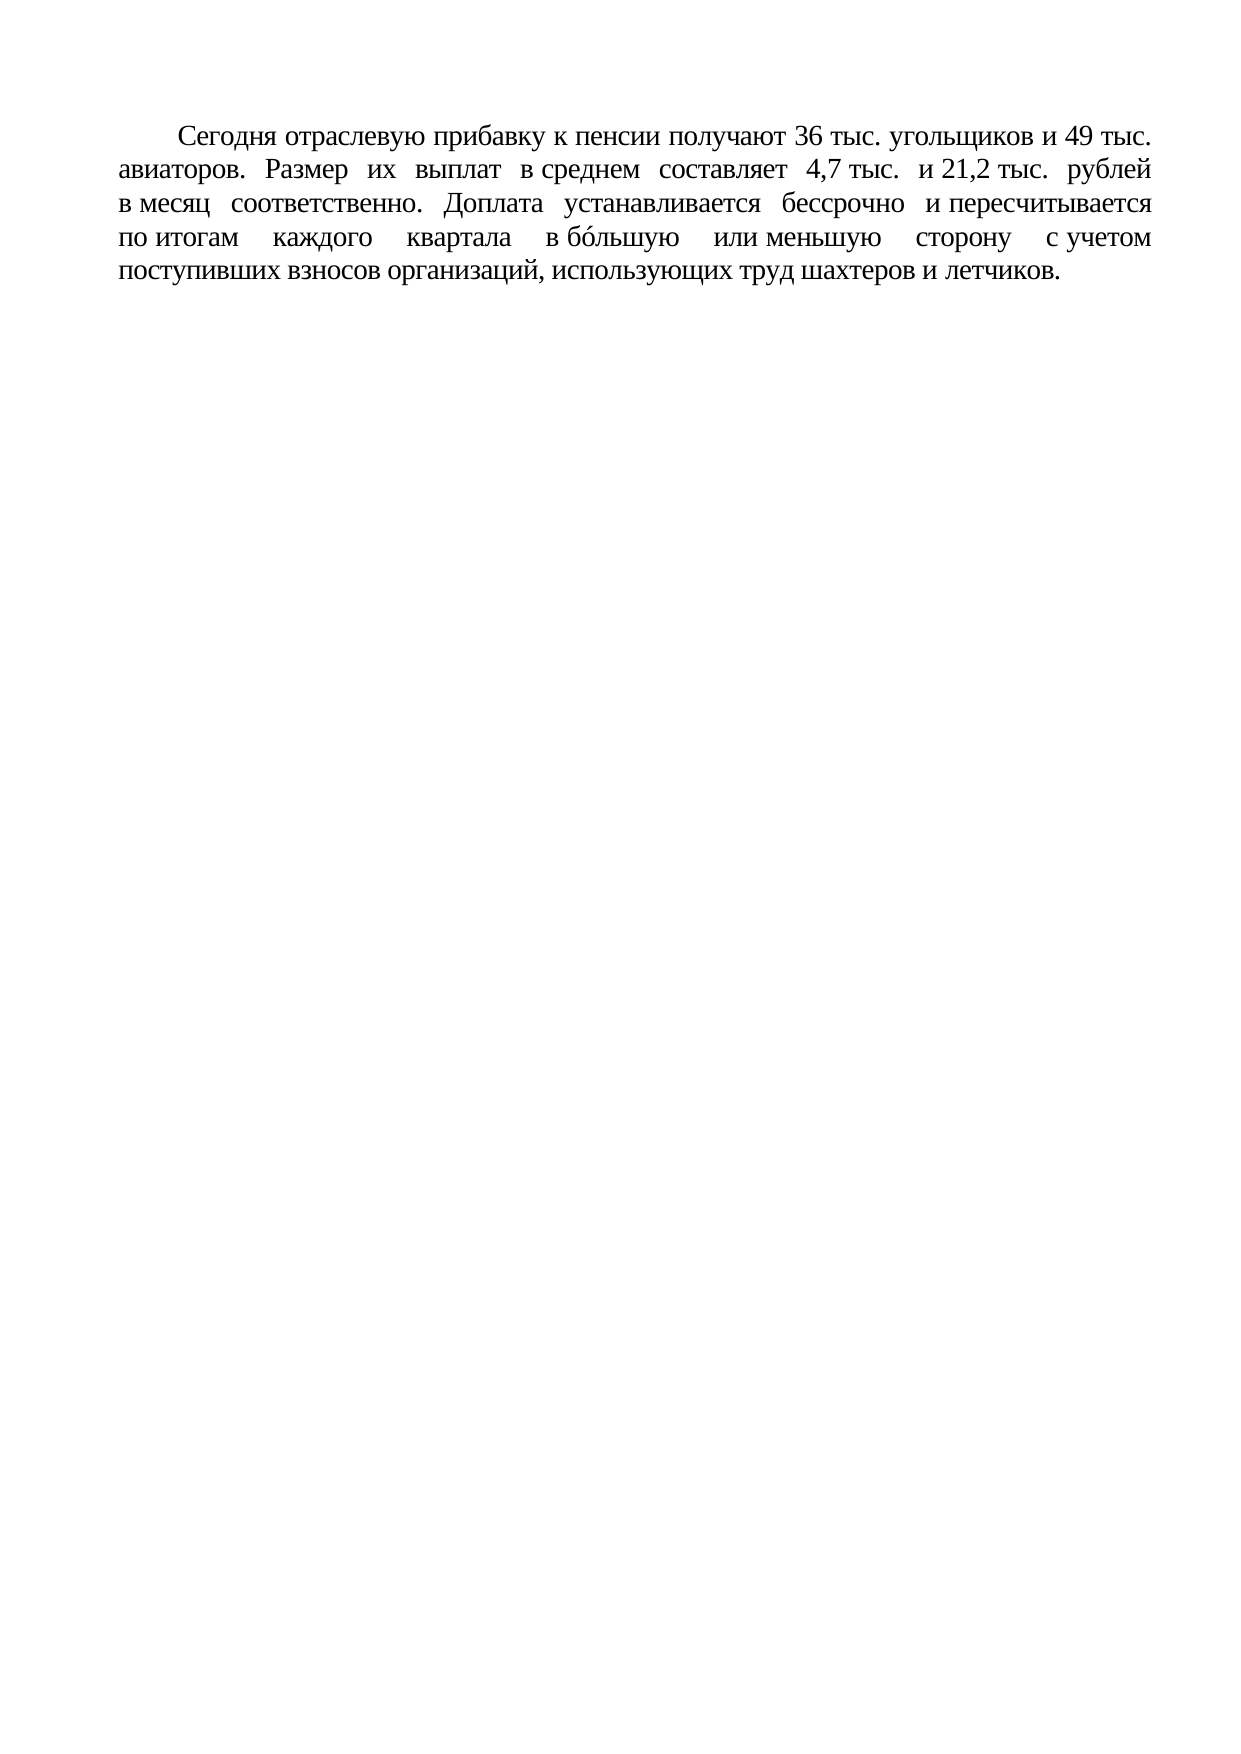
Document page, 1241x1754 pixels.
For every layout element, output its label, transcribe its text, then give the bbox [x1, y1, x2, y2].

text Сегодня отраслевую прибавку к пенсии получают 36 тыс. угольщиков и 49 тыс. авиаторов. Размер их выплат в среднем составляет 4,7 тыс. и 21,2 тыс. рублей в месяц соответственно. Доплата устанавливается бессрочно и пересчитывается по итогам каждого квартала в бóльшую или меньшую сторону с учетом поступивших взносов организаций, использующих труд шахтеров и летчиков. [118, 118, 1152, 286]
